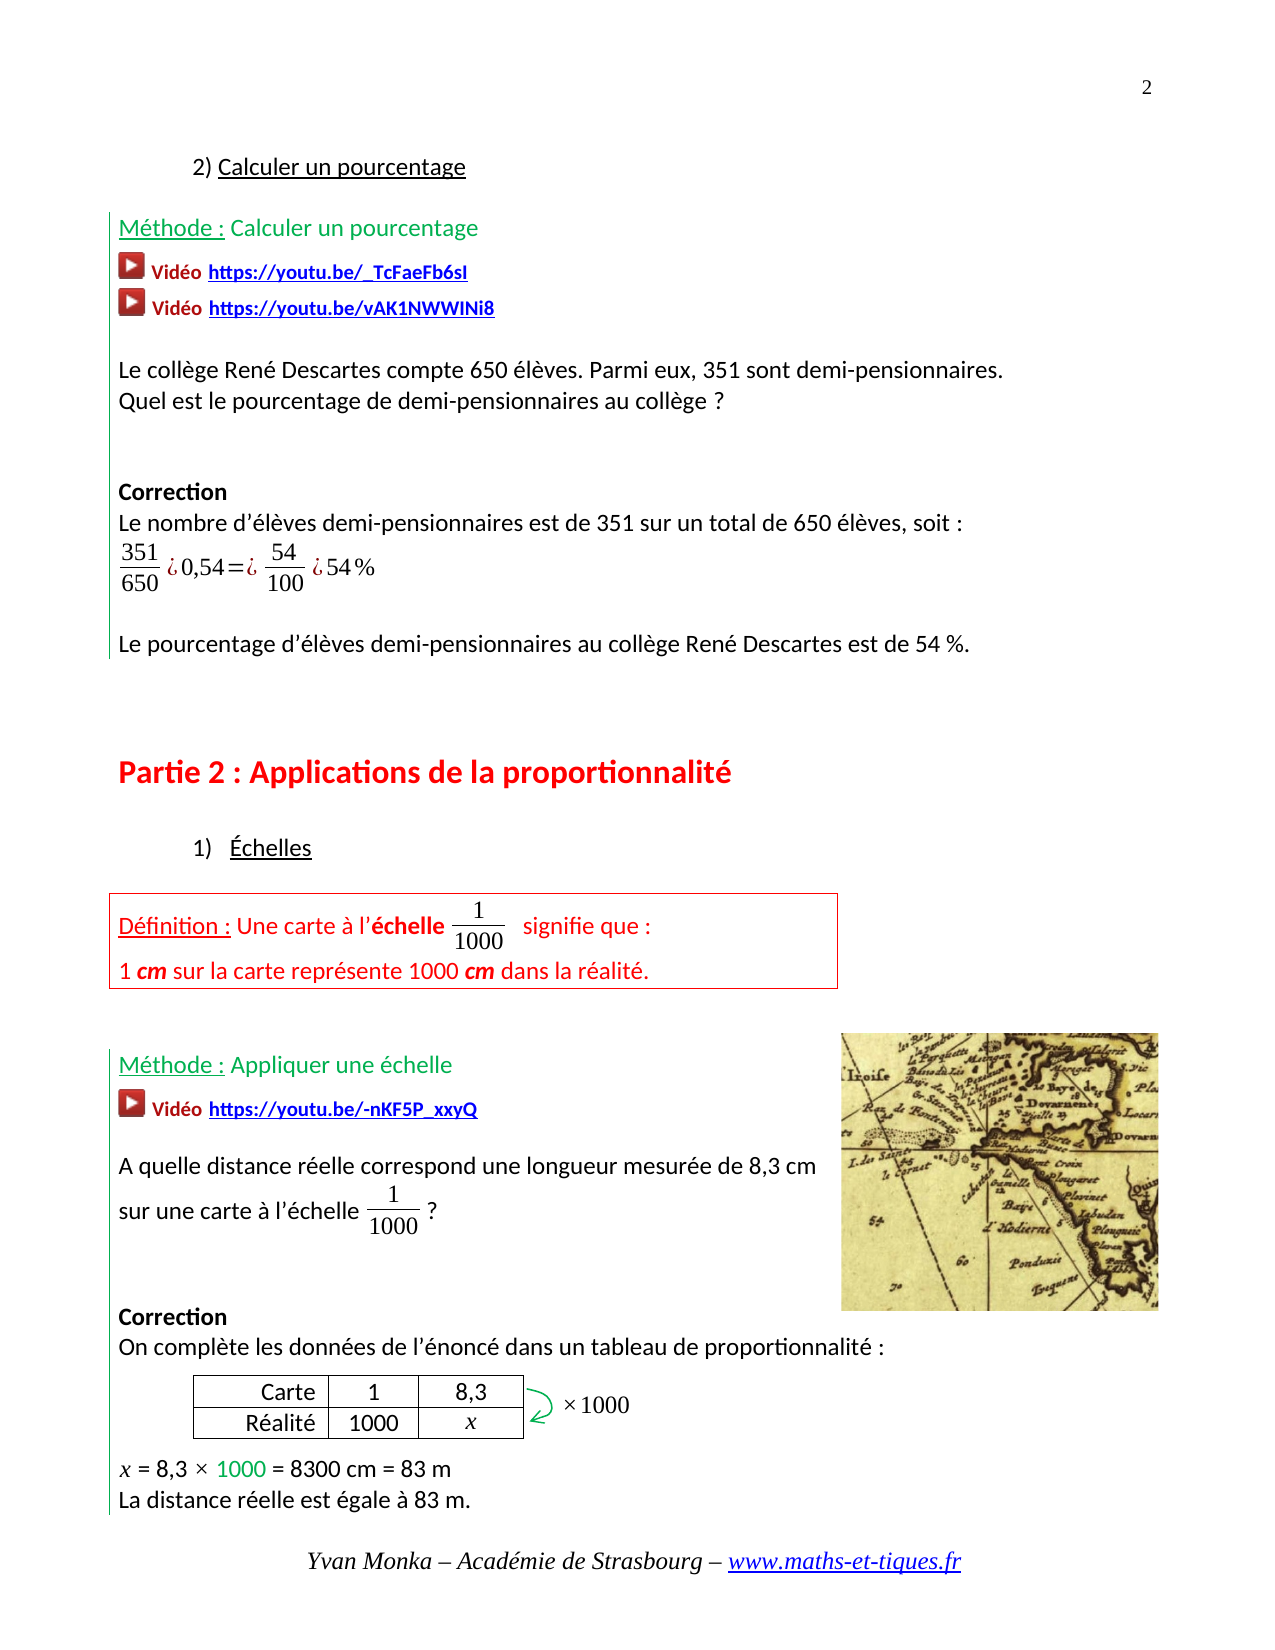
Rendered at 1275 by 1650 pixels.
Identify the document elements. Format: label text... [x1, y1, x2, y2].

text Correction [118, 1301, 1152, 1332]
text Vidéo https://youtu.be/_TcFaeFb6sI [118, 253, 1152, 288]
picture [118, 288, 146, 316]
picture [118, 252, 145, 279]
text Partie 2 : Applications de la proportionnalité [118, 751, 1152, 791]
picture [118, 1089, 146, 1117]
text On complète les données de l’énoncé dans un tableau de proportionnalité : [118, 1332, 1152, 1362]
text Le pourcentage d’élèves demi-pensionnaires au collège René Descartes est de 54 %. [118, 629, 1152, 659]
text A quelle distance réelle correspond une longueur mesurée de 8,3 cm [118, 1151, 841, 1181]
text Définition : Une carte à l’échelle signifie que : [110, 894, 837, 952]
text Méthode : Calculer un pourcentage [118, 212, 1152, 242]
text 2) Calculer un pourcentage [118, 151, 1152, 181]
text Vidéo https://youtu.be/vAK1NWWINi8 [118, 288, 1152, 324]
text sur une carte à l’échelle ? [118, 1181, 841, 1240]
text Quel est le pourcentage de demi-pensionnaires au collège ? [118, 385, 1152, 416]
text Correction [118, 477, 1152, 507]
text Le nombre d’élèves demi-pensionnaires est de 351 sur un total de 650 élèves, soit : [118, 507, 1152, 538]
text Vidéo https://youtu.be/-nKF5P_xxyQ [118, 1089, 841, 1125]
text 1 cm sur la carte représente 1000 cm dans la réalité. [110, 952, 837, 988]
list Échelles [192, 832, 1152, 863]
text La distance réelle est égale à 83 m. [118, 1484, 1152, 1515]
picture [841, 1033, 1159, 1311]
text Le collège René Descartes compte 650 élèves. Parmi eux, 351 sont demi-pensionnaires. [118, 354, 1152, 385]
text = 8,3 1000 = 8300 cm = 83 m [118, 1454, 1152, 1484]
text Méthode : Appliquer une échelle [118, 1049, 841, 1079]
